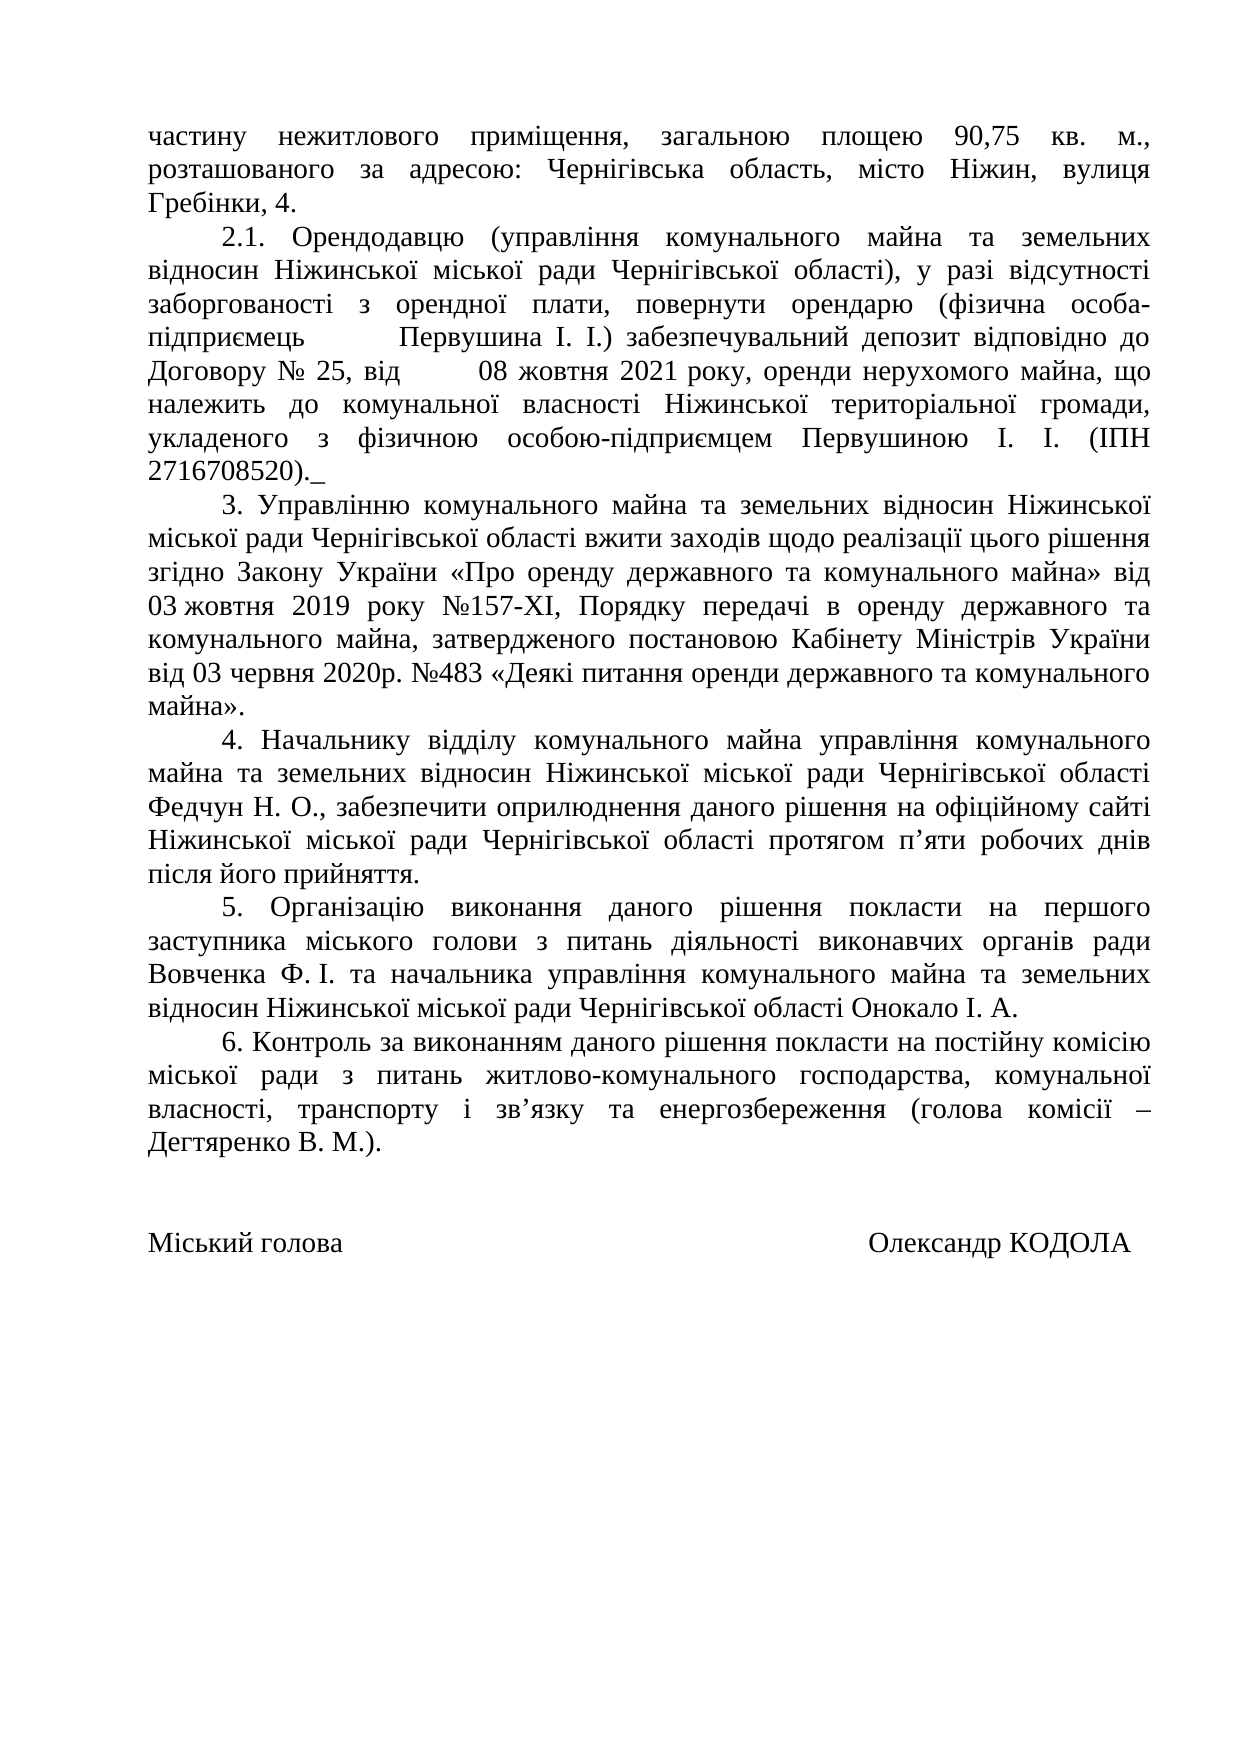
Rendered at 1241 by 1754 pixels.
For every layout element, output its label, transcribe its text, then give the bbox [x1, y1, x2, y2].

text 4. Начальнику відділу комунального майна управління комунального майна та земельних відносин Ніжинської міської ради Чернігівської області Федчун Н. О., забезпечити оприлюднення даного рішення на офіційному сайті Ніжинської міської ради Чернігівської області протягом п’яти робочих днів після його прийняття. [148, 722, 1152, 889]
text 6. Контроль за виконанням даного рішення покласти на постійну комісію міської ради з питань житлово-комунального господарства, комунальної власності, транспорту і зв’язку та енергозбереження (голова комісії – Дегтяренко В. М.). [148, 1024, 1152, 1158]
text 2.1. Орендодавцю (управління комунального майна та земельних відносин Ніжинської міської ради Чернігівської області), у разі відсутності заборгованості з орендної плати, повернути орендарю (фізична особа-підприємець Первушина І. І.) забезпечувальний депозит відповідно до Договору № 25, від 08 жовтня 2021 року, оренди нерухомого майна, що належить до комунальної власності Ніжинської територіальної громади, укладеного з фізичною особою-підприємцем Первушиною І. І. (ІПН 2716708520)._ [148, 219, 1152, 487]
text 5. Організацію виконання даного рішення покласти на першого заступника міського голови з питань діяльності виконавчих органів ради Вовченка Ф. І. та начальника управління комунального майна та земельних відносин Ніжинської міської ради Чернігівської області Онокало І. А. [148, 889, 1152, 1024]
text Міський голова Олександр КОДОЛА [148, 1225, 1152, 1258]
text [148, 118, 1152, 219]
text 3. Управлінню комунального майна та земельних відносин Ніжинської міської ради Чернігівської області вжити заходів щодо реалізації цього рішення згідно Закону України «Про оренду державного та комунального майна» від 03 жовтня 2019 року №157-XI, Порядку передачі в оренду державного та комунального майна, затвердженого постановою Кабінету Міністрів України від 03 червня 2020р. №483 «Деякі питання оренди державного та комунального майна». [148, 487, 1152, 722]
